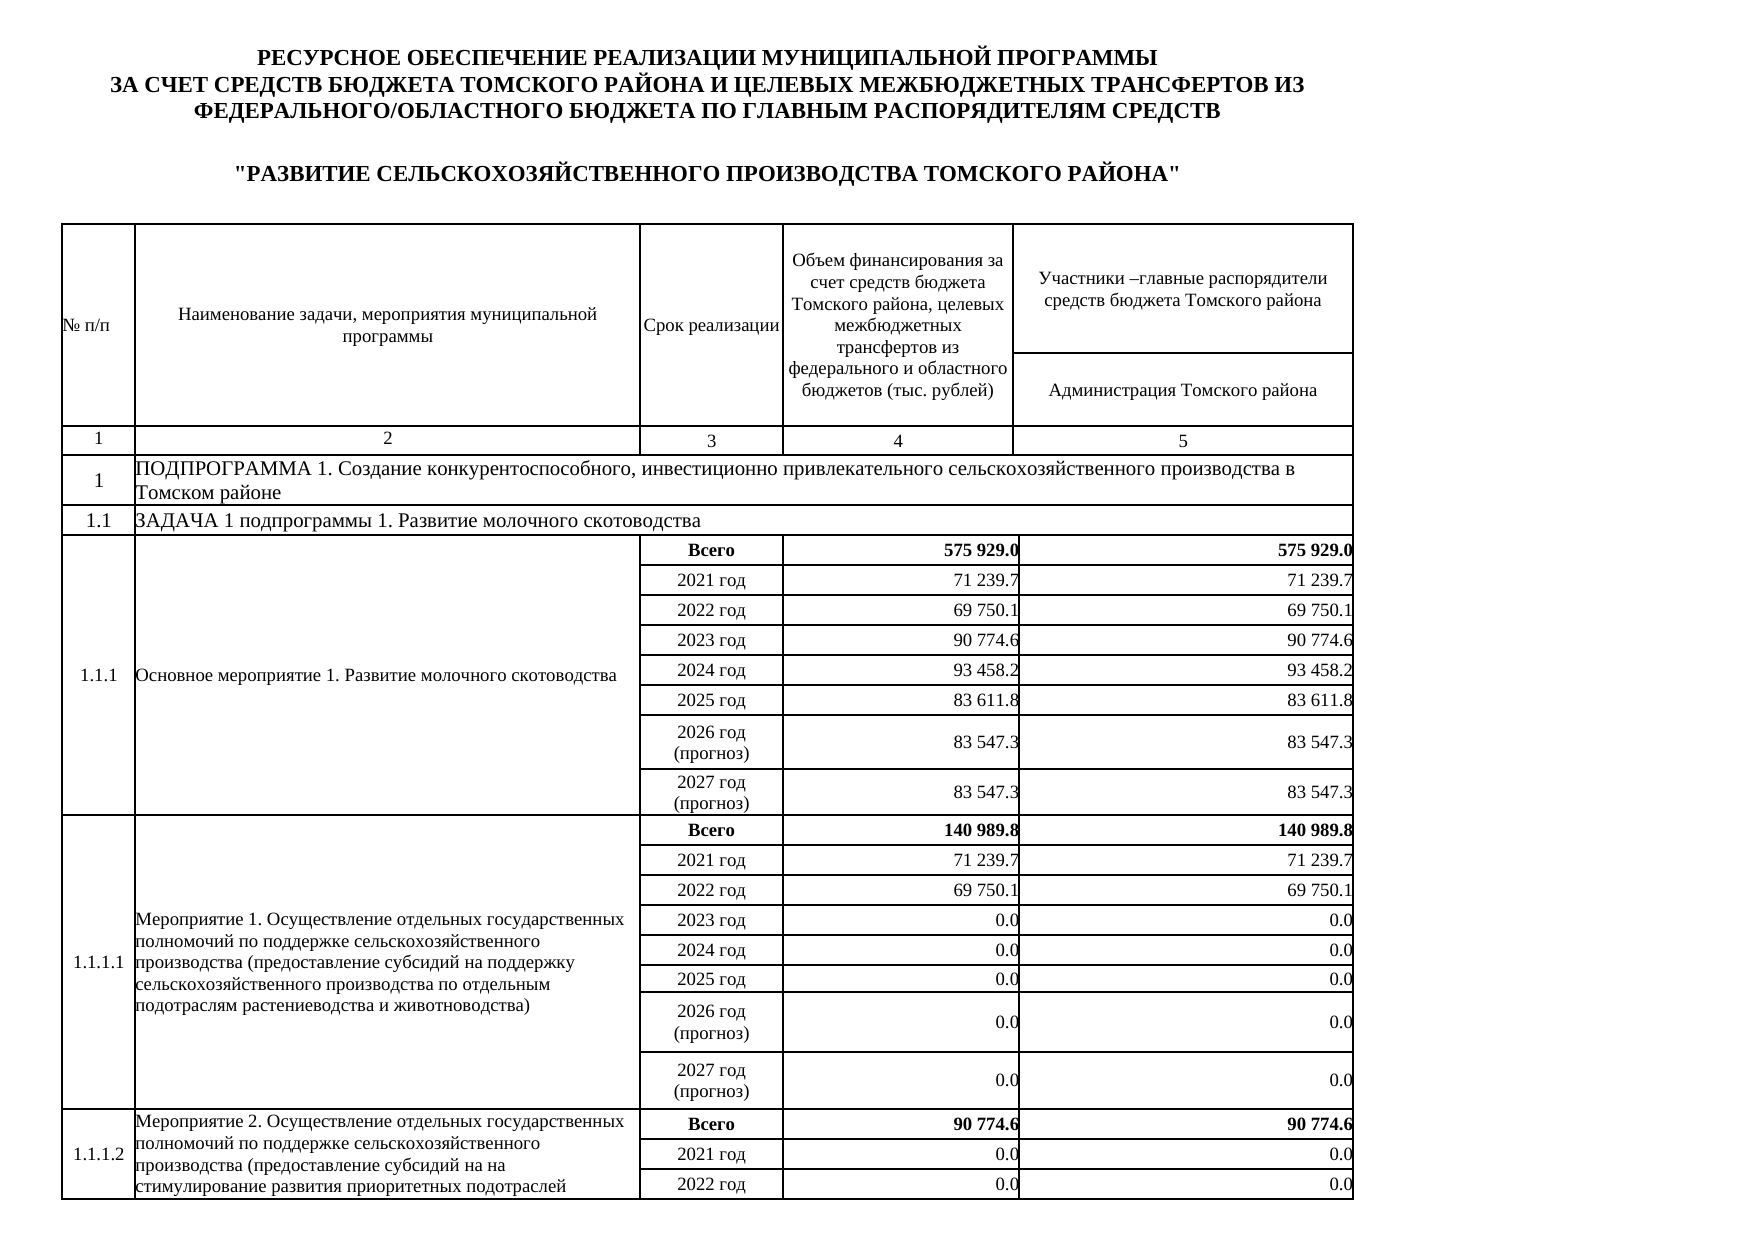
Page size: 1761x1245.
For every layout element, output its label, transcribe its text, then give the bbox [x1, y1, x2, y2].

table_cell Всего [641, 1110, 782, 1137]
table_cell Мероприятие 1. Осуществление отдельных государственных полномочий по поддержке сельскохозяйственного производства (предоставление субсидий на поддержку сельскохозяйственного производства по отдельным подотраслям растениеводства и животноводства) [136, 816, 639, 1107]
table_cell 0.0 [784, 906, 1018, 934]
table_cell 69 750.1 [1020, 596, 1352, 624]
table_cell 83 547.3 [1020, 716, 1352, 768]
table_cell 0.0 [784, 966, 1018, 991]
table_cell 83 611.8 [784, 686, 1018, 714]
table_cell 83 547.3 [1020, 770, 1352, 814]
table_cell 2024 год [641, 656, 782, 684]
table_cell 83 547.3 [784, 770, 1018, 814]
table_cell Объем финансирования за счет средств бюджета Томского района, целевых межбюджетных трансфертов из федерального и областного бюджетов (тыс. рублей) [784, 225, 1012, 425]
table_cell 0.0 [1020, 1170, 1352, 1197]
table_cell 90 774.6 [784, 1110, 1018, 1137]
table_cell 90 774.6 [1020, 626, 1352, 654]
table_cell Участники –главные распорядители средств бюджета Томского района [1014, 225, 1352, 352]
table_cell 1 [63, 427, 134, 454]
table_header РЕСУРСНОЕ ОБЕСПЕЧЕНИЕ РЕАЛИЗАЦИИ МУНИЦИПАЛЬНОЙ ПРОГРАММЫ ЗА СЧЕТ СРЕДСТВ БЮДЖЕТА ТОМСКОГО РАЙОНА И ЦЕЛЕВЫХ МЕЖБЮДЖЕТНЫХ ТРАНСФЕРТОВ ИЗ ФЕДЕРАЛЬНОГО/ОБЛАСТНОГО БЮДЖЕТА ПО ГЛАВНЫМ РАСПОРЯДИТЕЛЯМ СРЕДСТВ [62, 44, 1353, 123]
table_cell 1.1.1.1 [63, 816, 134, 1107]
table_cell Всего [641, 816, 782, 844]
table_cell 0.0 [784, 1140, 1018, 1167]
table_cell 2026 год (прогноз) [641, 993, 782, 1051]
table_cell 71 239.7 [784, 566, 1018, 594]
table_cell Всего [641, 536, 782, 564]
table_cell 2021 год [641, 566, 782, 594]
table_cell 0.0 [1020, 966, 1352, 991]
table_cell 0.0 [784, 993, 1018, 1051]
table_cell 2023 год [641, 626, 782, 654]
table_cell 2025 год [641, 686, 782, 714]
table_cell 140 989.8 [1020, 816, 1352, 844]
table_cell 0.0 [1020, 1140, 1352, 1167]
table_cell 1.1.1 [63, 536, 134, 814]
table_cell 0.0 [1020, 1053, 1352, 1107]
table_cell 71 239.7 [1020, 846, 1352, 874]
table_cell 0.0 [1020, 936, 1352, 964]
table_cell 69 750.1 [1020, 876, 1352, 904]
table_cell 2026 год (прогноз) [641, 716, 782, 768]
table_cell 2021 год [641, 846, 782, 874]
table_cell 1.1.1.2 [63, 1110, 134, 1197]
table_cell Мероприятие 2. Осуществление отдельных государственных полномочий по поддержке сельскохозяйственного производства (предоставление субсидий на на стимулирование развития приоритетных подотраслей агропромышленного комплекса и развития малых форм хозяйствования) [136, 1110, 639, 1197]
table_cell № п/п [63, 225, 134, 425]
table_cell Основное мероприятие 1. Развитие молочного скотоводства [136, 536, 639, 814]
table_cell 71 239.7 [1020, 566, 1352, 594]
table_cell 5 [1014, 427, 1352, 454]
table_cell 69 750.1 [784, 876, 1018, 904]
table_cell 2027 год (прогноз) [641, 1053, 782, 1107]
table_cell 0.0 [784, 936, 1018, 964]
table_cell Срок реализации [641, 225, 782, 425]
table_cell 0.0 [784, 1053, 1018, 1107]
table_cell 2021 год [641, 1140, 782, 1167]
table_cell 2024 год [641, 936, 782, 964]
table_cell 93 458.2 [1020, 656, 1352, 684]
table_cell 2 [136, 427, 639, 454]
table_cell ЗАДАЧА 1 подпрограммы 1. Развитие молочного скотоводства [136, 506, 1352, 534]
table_cell "РАЗВИТИЕ СЕЛЬСКОХОЗЯЙСТВЕННОГО ПРОИЗВОДСТВА ТОМСКОГО РАЙОНА" [62, 124, 1353, 223]
table_cell 2023 год [641, 906, 782, 934]
table_cell 3 [641, 427, 782, 454]
table_cell 0.0 [1020, 906, 1352, 934]
table_cell 140 989.8 [784, 816, 1018, 844]
table_cell 0.0 [1020, 993, 1352, 1051]
table_cell 69 750.1 [784, 596, 1018, 624]
table_cell 0.0 [784, 1170, 1018, 1197]
table_cell 1 [63, 456, 134, 504]
table_cell 575 929.0 [784, 536, 1018, 564]
table_cell 71 239.7 [784, 846, 1018, 874]
table_cell 2022 год [641, 1170, 782, 1197]
table_cell 2022 год [641, 876, 782, 904]
table_cell 90 774.6 [784, 626, 1018, 654]
table_cell 575 929.0 [1020, 536, 1352, 564]
table_cell 2022 год [641, 596, 782, 624]
table_cell Администрация Томского района [1014, 354, 1352, 425]
table_cell 2025 год [641, 966, 782, 991]
table_cell 83 547.3 [784, 716, 1018, 768]
table_cell 83 611.8 [1020, 686, 1352, 714]
table_cell 2027 год (прогноз) [641, 770, 782, 814]
table_cell 90 774.6 [1020, 1110, 1352, 1137]
table_cell ПОДПРОГРАММА 1. Создание конкурентоспособного, инвестиционно привлекательного сельскохозяйственного производства в Томском районе [136, 456, 1352, 504]
table_cell 1.1 [63, 506, 134, 534]
table_cell 4 [784, 427, 1012, 454]
table_cell 93 458.2 [784, 656, 1018, 684]
table_cell Наименование задачи, мероприятия муниципальной программы [136, 225, 639, 425]
